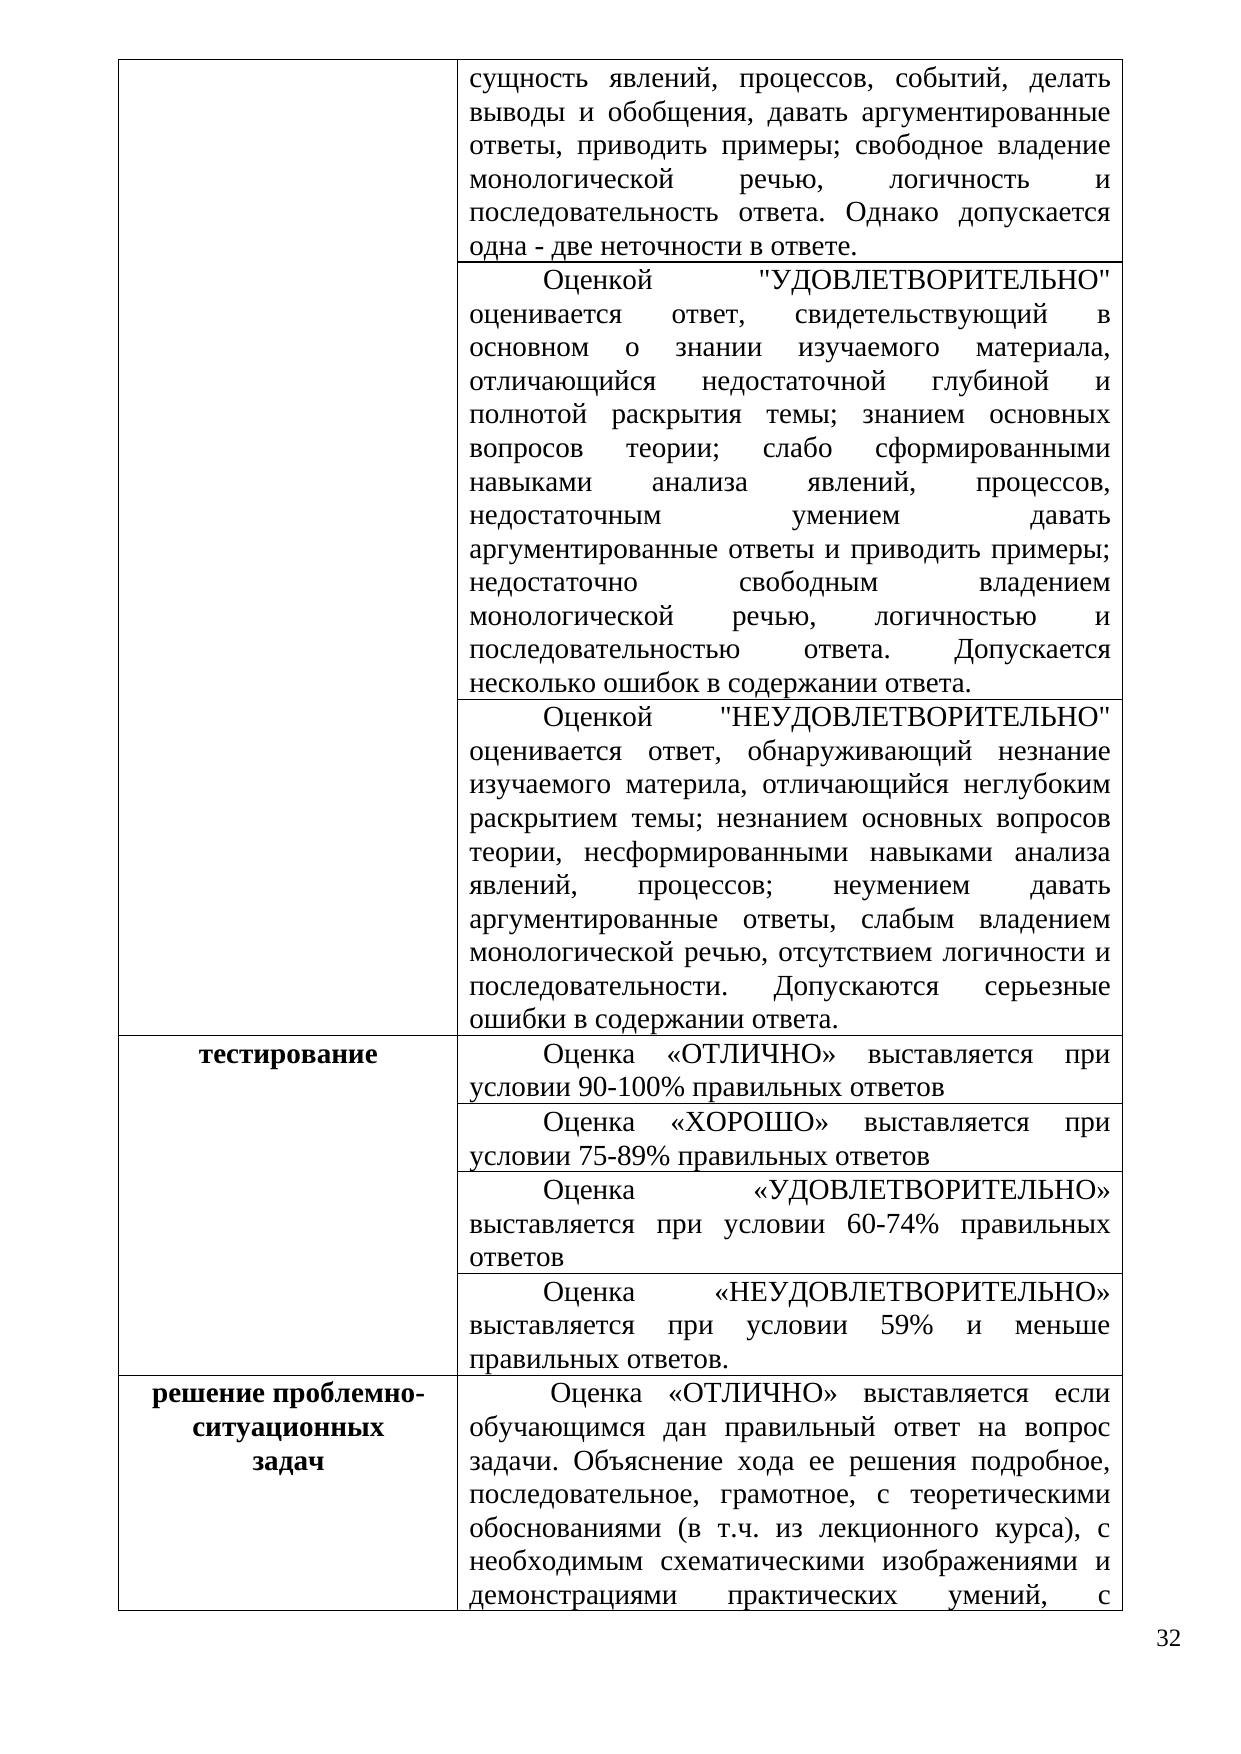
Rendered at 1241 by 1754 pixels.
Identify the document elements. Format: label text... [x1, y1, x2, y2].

table_cell Оценкой "УДОВЛЕТВОРИТЕЛЬНО" оценивается ответ, свидетельствующий в основном о знании изучаемого материала, отличающийся недостаточной глубиной и полнотой раскрытия темы; знанием основных вопросов теории; слабо сформированными навыками анализа явлений, процессов, недостаточным умением давать аргументированные ответы и приводить примеры; недостаточно свободным владением монологической речью, логичностью и последовательностью ответа. Допускается несколько ошибок в содержании ответа. [458, 263, 1122, 698]
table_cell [119, 1376, 457, 1610]
table_cell Оценка «УДОВЛЕТВОРИТЕЛЬНО» выставляется при условии 60-74% правильных ответов [458, 1172, 1122, 1273]
table_cell Оценка «ХОРОШО» выставляется при условии 75-89% правильных ответов [458, 1104, 1122, 1171]
table_cell Оценка «ОТЛИЧНО» выставляется при условии 90-100% правильных ответов [458, 1036, 1122, 1103]
table_cell тестирование [119, 1036, 457, 1374]
table_cell Оценкой "НЕУДОВЛЕТВОРИТЕЛЬНО" оценивается ответ, обнаруживающий незнание изучаемого материла, отличающийся неглубоким раскрытием темы; незнанием основных вопросов теории, несформированными навыками анализа явлений, процессов; неумением давать аргументированные ответы, слабым владением монологической речью, отсутствием логичности и последовательности. Допускаются серьезные ошибки в содержании ответа. [458, 700, 1122, 1035]
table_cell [458, 60, 1122, 261]
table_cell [458, 1376, 1122, 1610]
table_cell Оценка «НЕУДОВЛЕТВОРИТЕЛЬНО» выставляется при условии 59% и меньше правильных ответов. [458, 1274, 1122, 1374]
